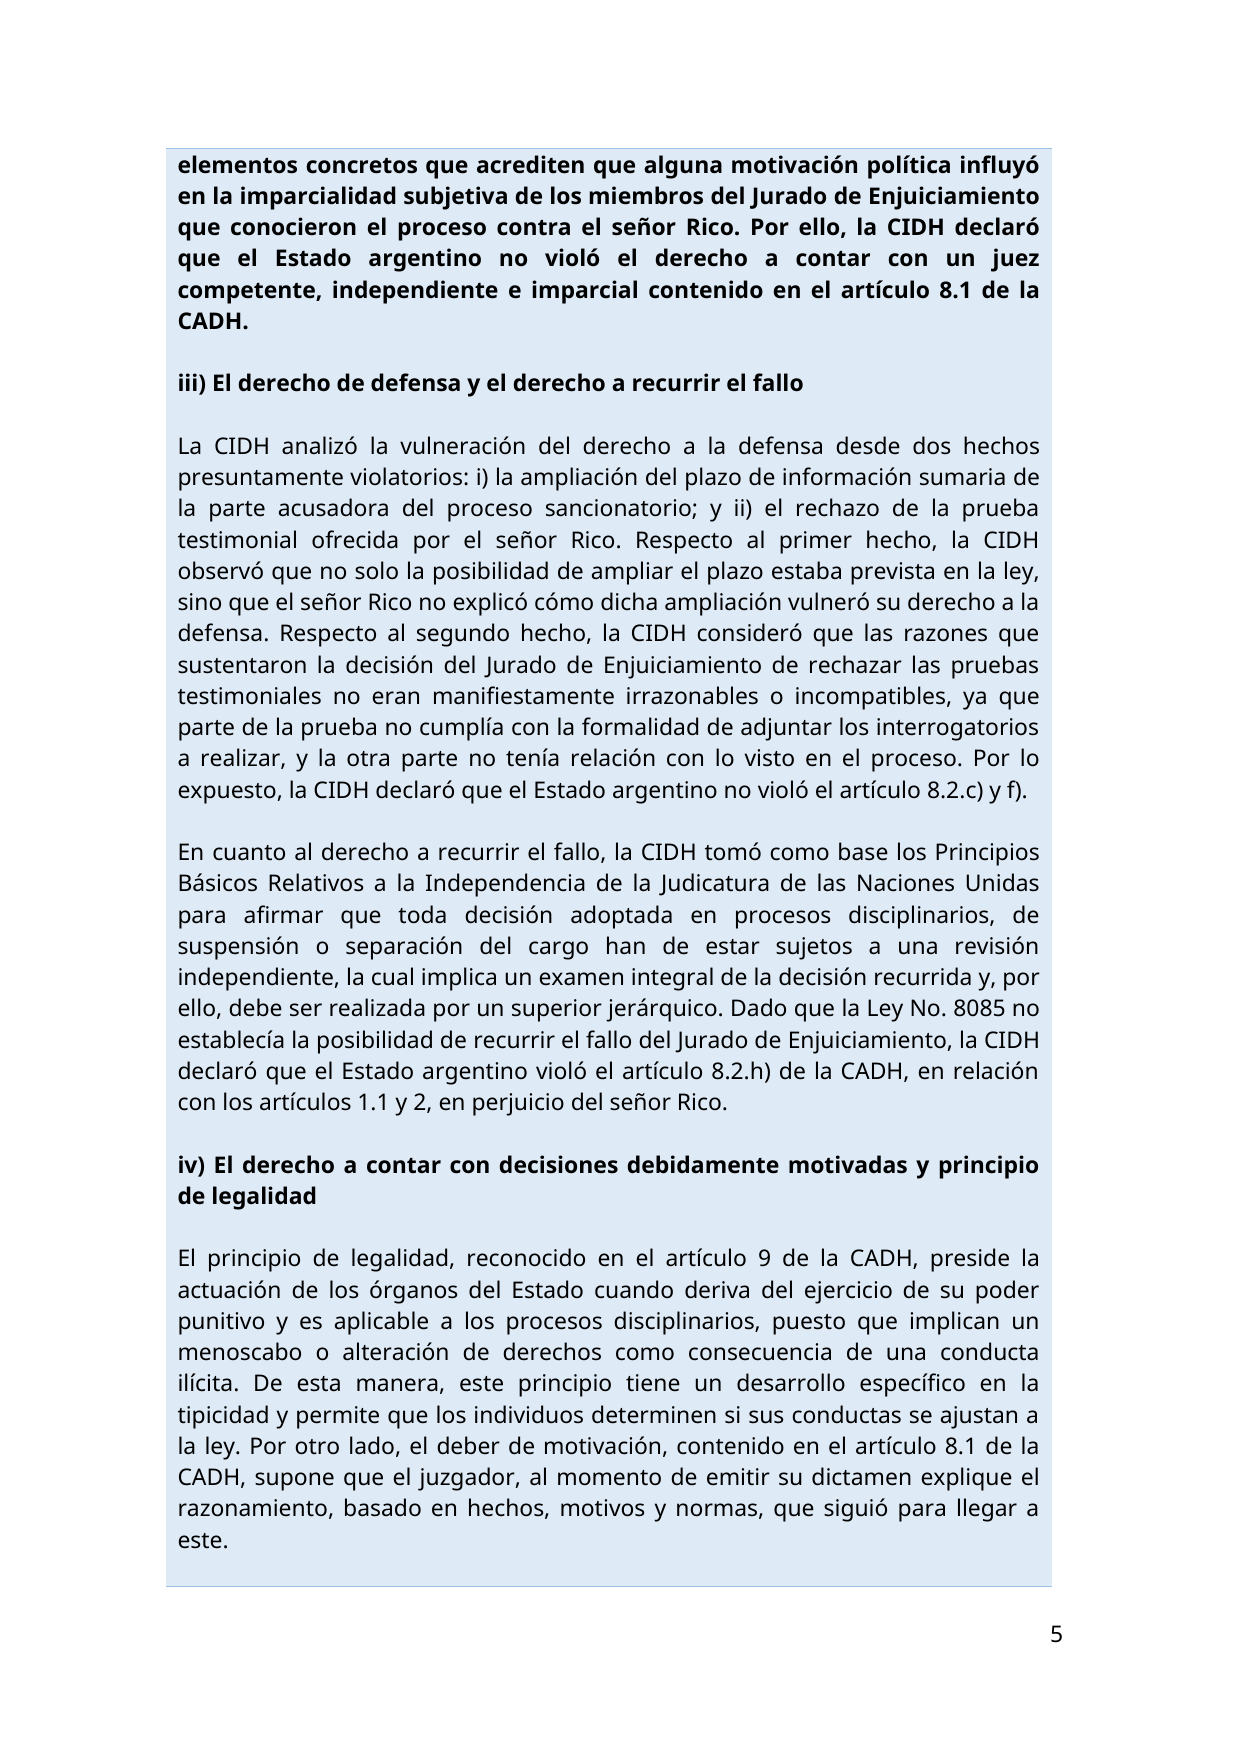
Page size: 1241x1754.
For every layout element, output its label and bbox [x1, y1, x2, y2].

table_cell [166, 149, 1052, 1586]
